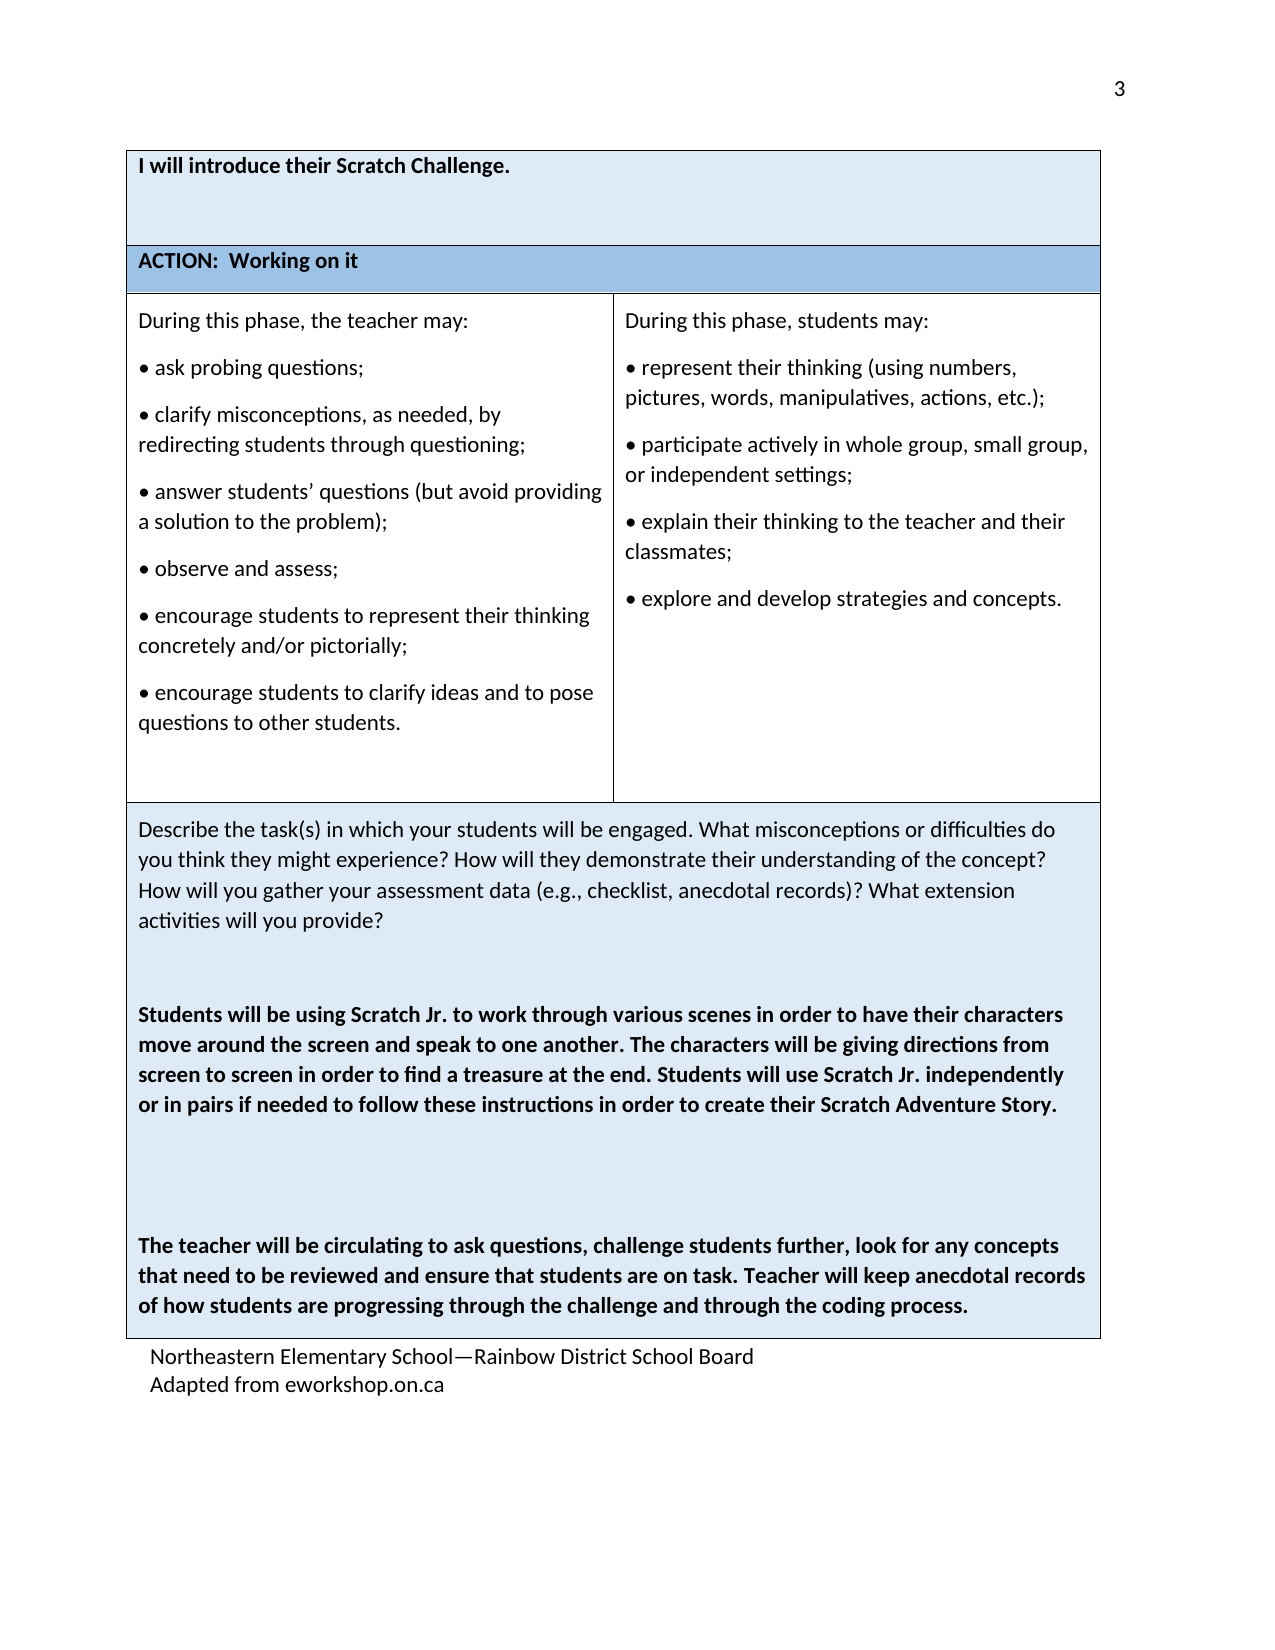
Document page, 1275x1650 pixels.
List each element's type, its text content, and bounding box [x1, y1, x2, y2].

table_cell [127, 803, 1100, 1338]
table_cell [127, 151, 1100, 245]
table_cell During this phase, the teacher may: • ask probing questions; • clarify misconceptions, as needed, by redirecting students through questioning; • answer students’ questions (but avoid providing a solution to the problem); • observe and assess; • encourage students to represent their thinking concretely and/or pictorially; • encourage students to clarify ideas and to pose questions to other students. [127, 294, 613, 802]
table_cell During this phase, students may: • represent their thinking (using numbers, pictures, words, manipulatives, actions, etc.); • participate actively in whole group, small group, or independent settings; • explain their thinking to the teacher and their classmates; • explore and develop strategies and concepts. [614, 294, 1100, 802]
table_cell ACTION: Working on it [127, 246, 1100, 292]
